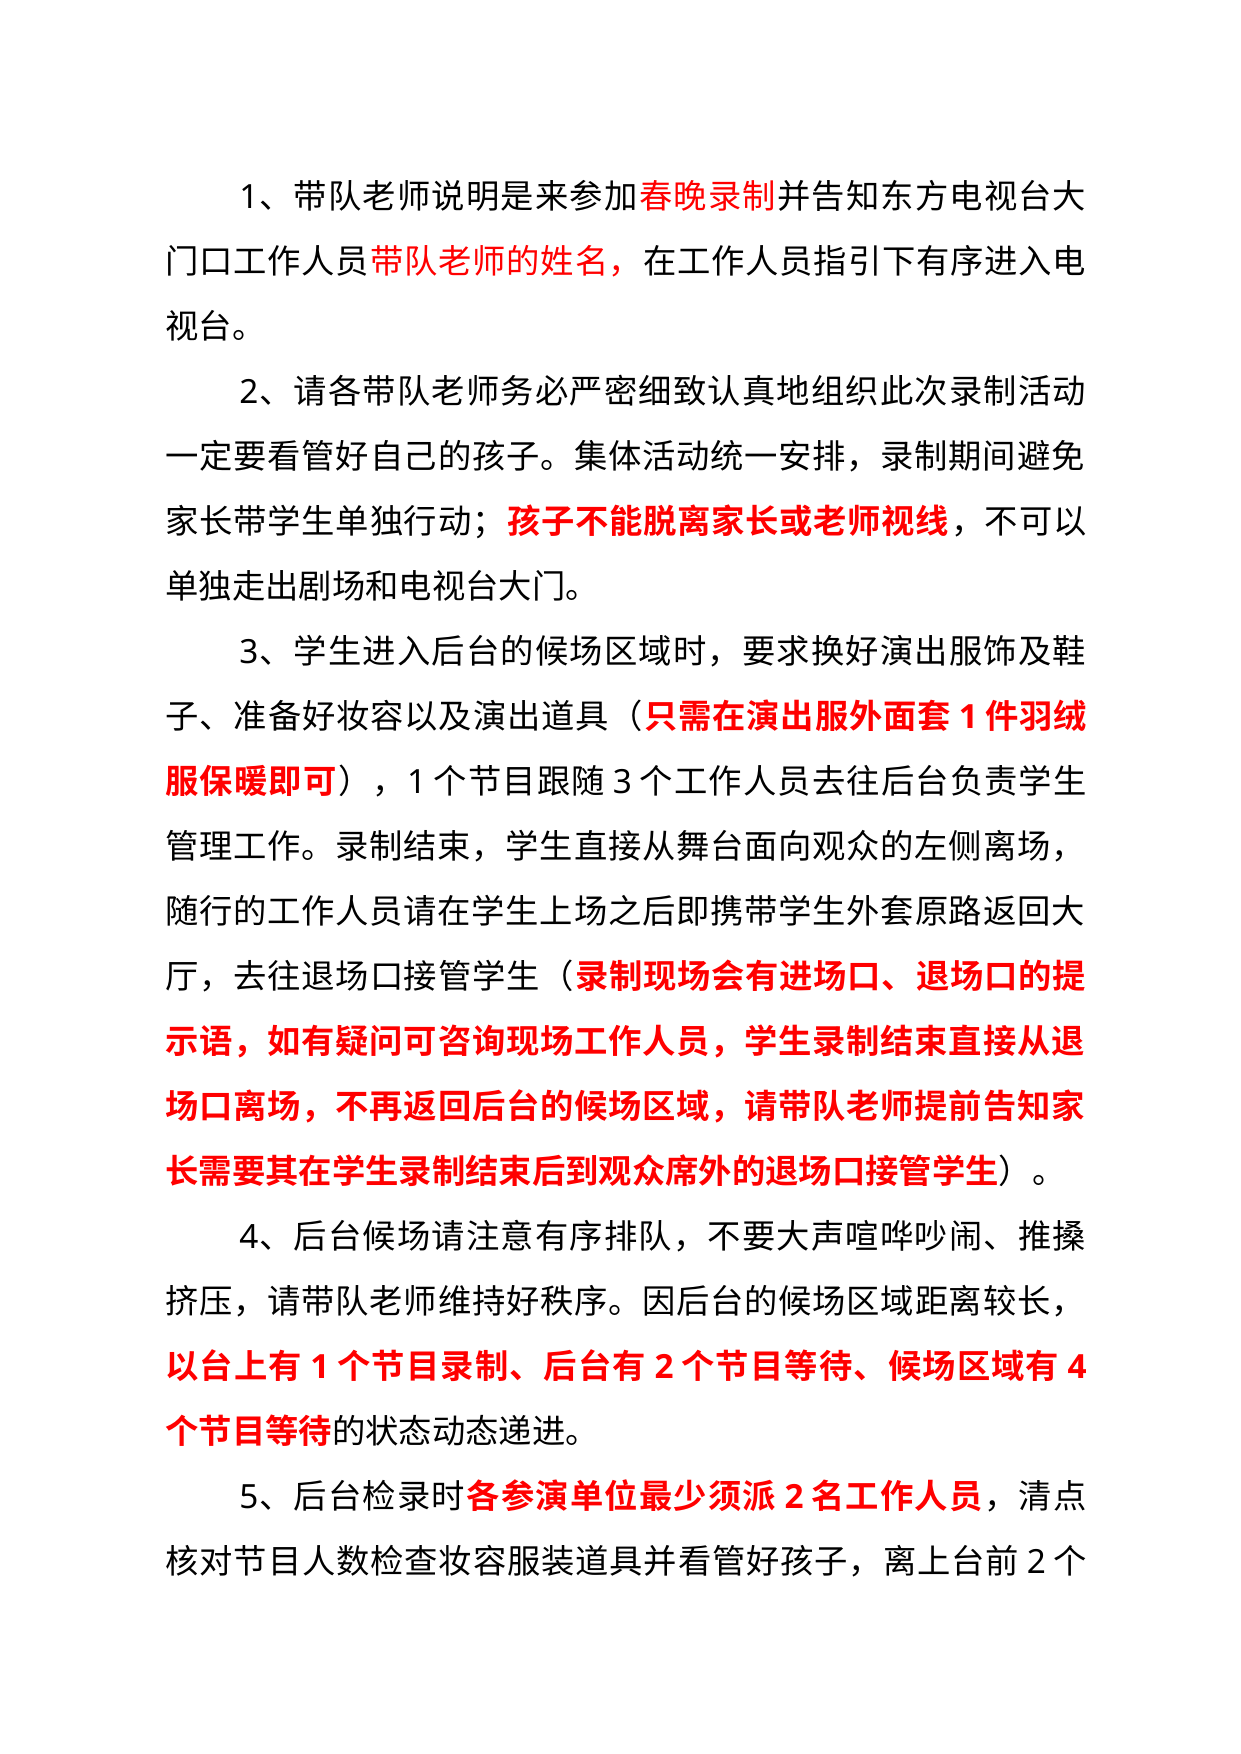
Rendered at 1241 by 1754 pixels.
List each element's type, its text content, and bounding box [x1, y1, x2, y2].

text 4、后台候场请注意有序排队，不要大声喧哗吵闹、推搡挤压，请带队老师维持好秩序。因后台的候场区域距离较长，以台上有1个节目录制、后台有2个节目等待、候场区域有4个节目等待的状态动态递进。 [165, 1202, 1087, 1462]
text 3、学生进入后台的候场区域时，要求换好演出服饰及鞋子、准备好妆容以及演出道具（只需在演出服外面套1件羽绒服保暖即可），1个节目跟随3个工作人员去往后台负责学生管理工作。录制结束，学生直接从舞台面向观众的左侧离场，随行的工作人员请在学生上场之后即携带学生外套原路返回大厅，去往退场口接管学生（录制现场会有进场口、退场口的提示语，如有疑问可咨询现场工作人员，学生录制结束直接从退场口离场，不再返回后台的候场区域，请带队老师提前告知家长需要其在学生录制结束后到观众席外的退场口接管学生）。 [165, 617, 1087, 1202]
text 1、带队老师说明是来参加春晚录制并告知东方电视台大门口工作人员带队老师的姓名，在工作人员指引下有序进入电视台。 [165, 162, 1087, 357]
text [165, 1462, 1087, 1592]
text 2、请各带队老师务必严密细致认真地组织此次录制活动，一定要看管好自己的孩子。集体活动统一安排，录制期间避免家长带学生单独行动；孩子不能脱离家长或老师视线，不可以单独走出剧场和电视台大门。 [165, 357, 1087, 617]
